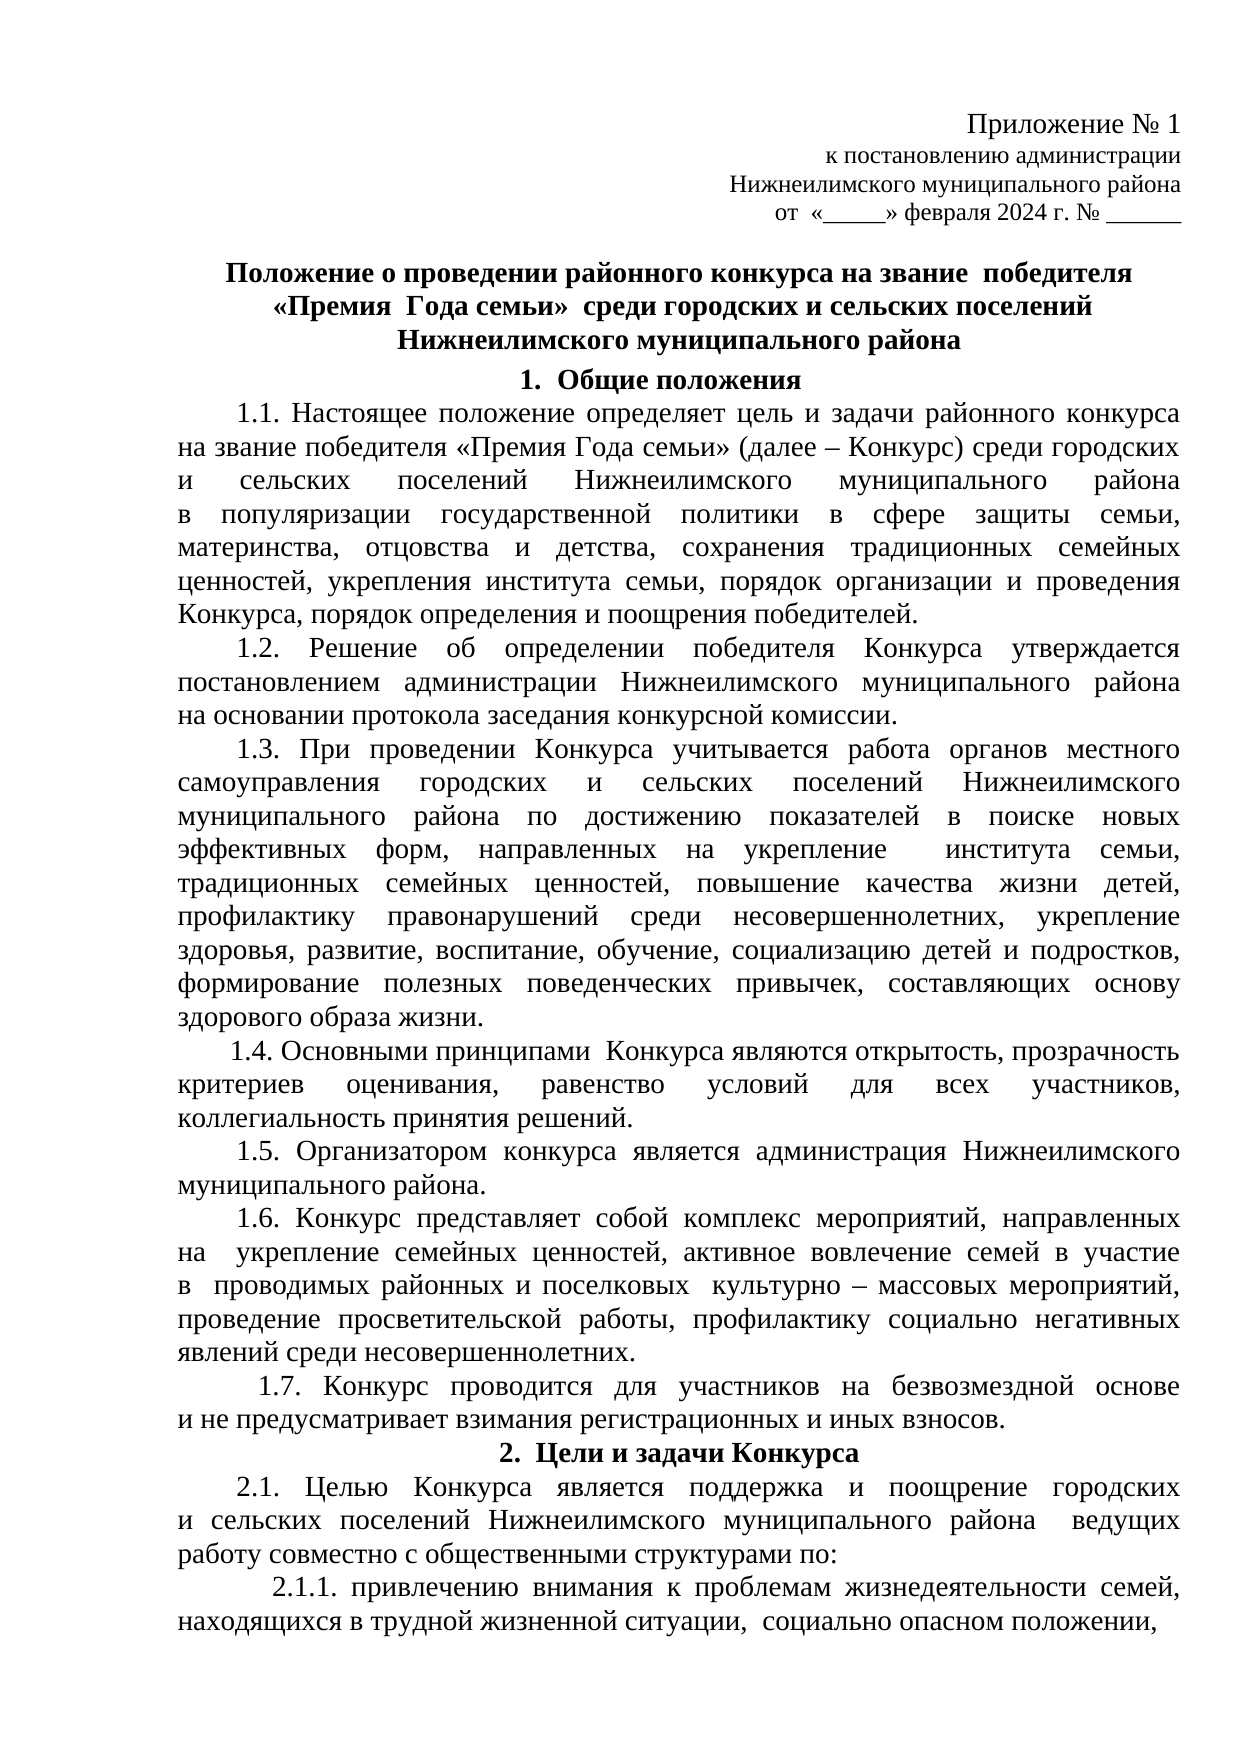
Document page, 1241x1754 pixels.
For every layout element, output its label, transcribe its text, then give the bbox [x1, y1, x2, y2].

text 1.5. Организатором конкурса является администрация Нижнеилимского муниципального района. [177, 1133, 1181, 1200]
text 1.7. Конкурс проводится для участников на безвозмездной основе и не предусматривает взимания регистрационных и иных взносов. [177, 1368, 1181, 1435]
text Приложение № 1 [694, 106, 1181, 140]
list 1.3. При проведении Конкурса учитывается работа органов местного самоуправления городских и сельских поселений Нижнеилимского муниципального района по достижению показателей в поиске новых эффективных форм, направленных на укрепление института семьи, традиционных семейных ценностей, повышение качества жизни детей, профилактику правонарушений среди несовершеннолетних, укрепление здоровья, развитие, воспитание, обучение, социализацию детей и подростков, формирование полезных поведенческих привычек, составляющих основу здорового образа жизни. [177, 731, 1181, 1033]
text 2.1.1. привлечению внимания к проблемам жизнедеятельности семей, находящихся в трудной жизненной ситуации, социально опасном положении, [177, 1569, 1181, 1636]
text Положение о проведении районного конкурса на звание победителя [177, 255, 1181, 288]
list Общие положения [140, 362, 1181, 395]
text Нижнеилимского муниципального района [177, 322, 1181, 356]
text 2.1. Целью Конкурса является поддержка и поощрение городских и сельских поселений Нижнеилимского муниципального района ведущих работу совместно с общественными структурами по: [177, 1469, 1181, 1569]
list 1.1. Настоящее положение определяет цель и задачи районного конкурса на звание победителя «Премия Года семьи» (далее – Конкурс) среди городских и сельских поселений Нижнеилимского муниципального района в популяризации государственной политики в сфере защиты семьи, материнства, отцовства и детства, сохранения традиционных семейных ценностей, укрепления института семьи, порядок организации и проведения Конкурса, порядок определения и поощрения победителей. [177, 395, 1181, 630]
text к постановлению администрации [694, 140, 1181, 169]
text Нижнеилимского муниципального района [694, 169, 1181, 197]
list 1.4. Основными принципами Конкурса являются открытость, прозрачность критериев оценивания, равенство условий для всех участников, коллегиальность принятия решений. [177, 1033, 1181, 1133]
text от «_____» февраля 2024 г. № ______ [694, 197, 1181, 226]
text 1.6. Конкурс представляет собой комплекс мероприятий, направленных на укрепление семейных ценностей, активное вовлечение семей в участие в проводимых районных и поселковых культурно – массовых мероприятий, проведение просветительской работы, профилактику социально негативных явлений среди несовершеннолетних. [177, 1200, 1181, 1368]
text «Премия Года семьи» среди городских и сельских поселений [177, 288, 1181, 322]
list 1.2. Решение об определении победителя Конкурса утверждается постановлением администрации Нижнеилимского муниципального района на основании протокола заседания конкурсной комиссии. [177, 630, 1181, 731]
text 2. Цели и задачи Конкурса [177, 1435, 1181, 1469]
